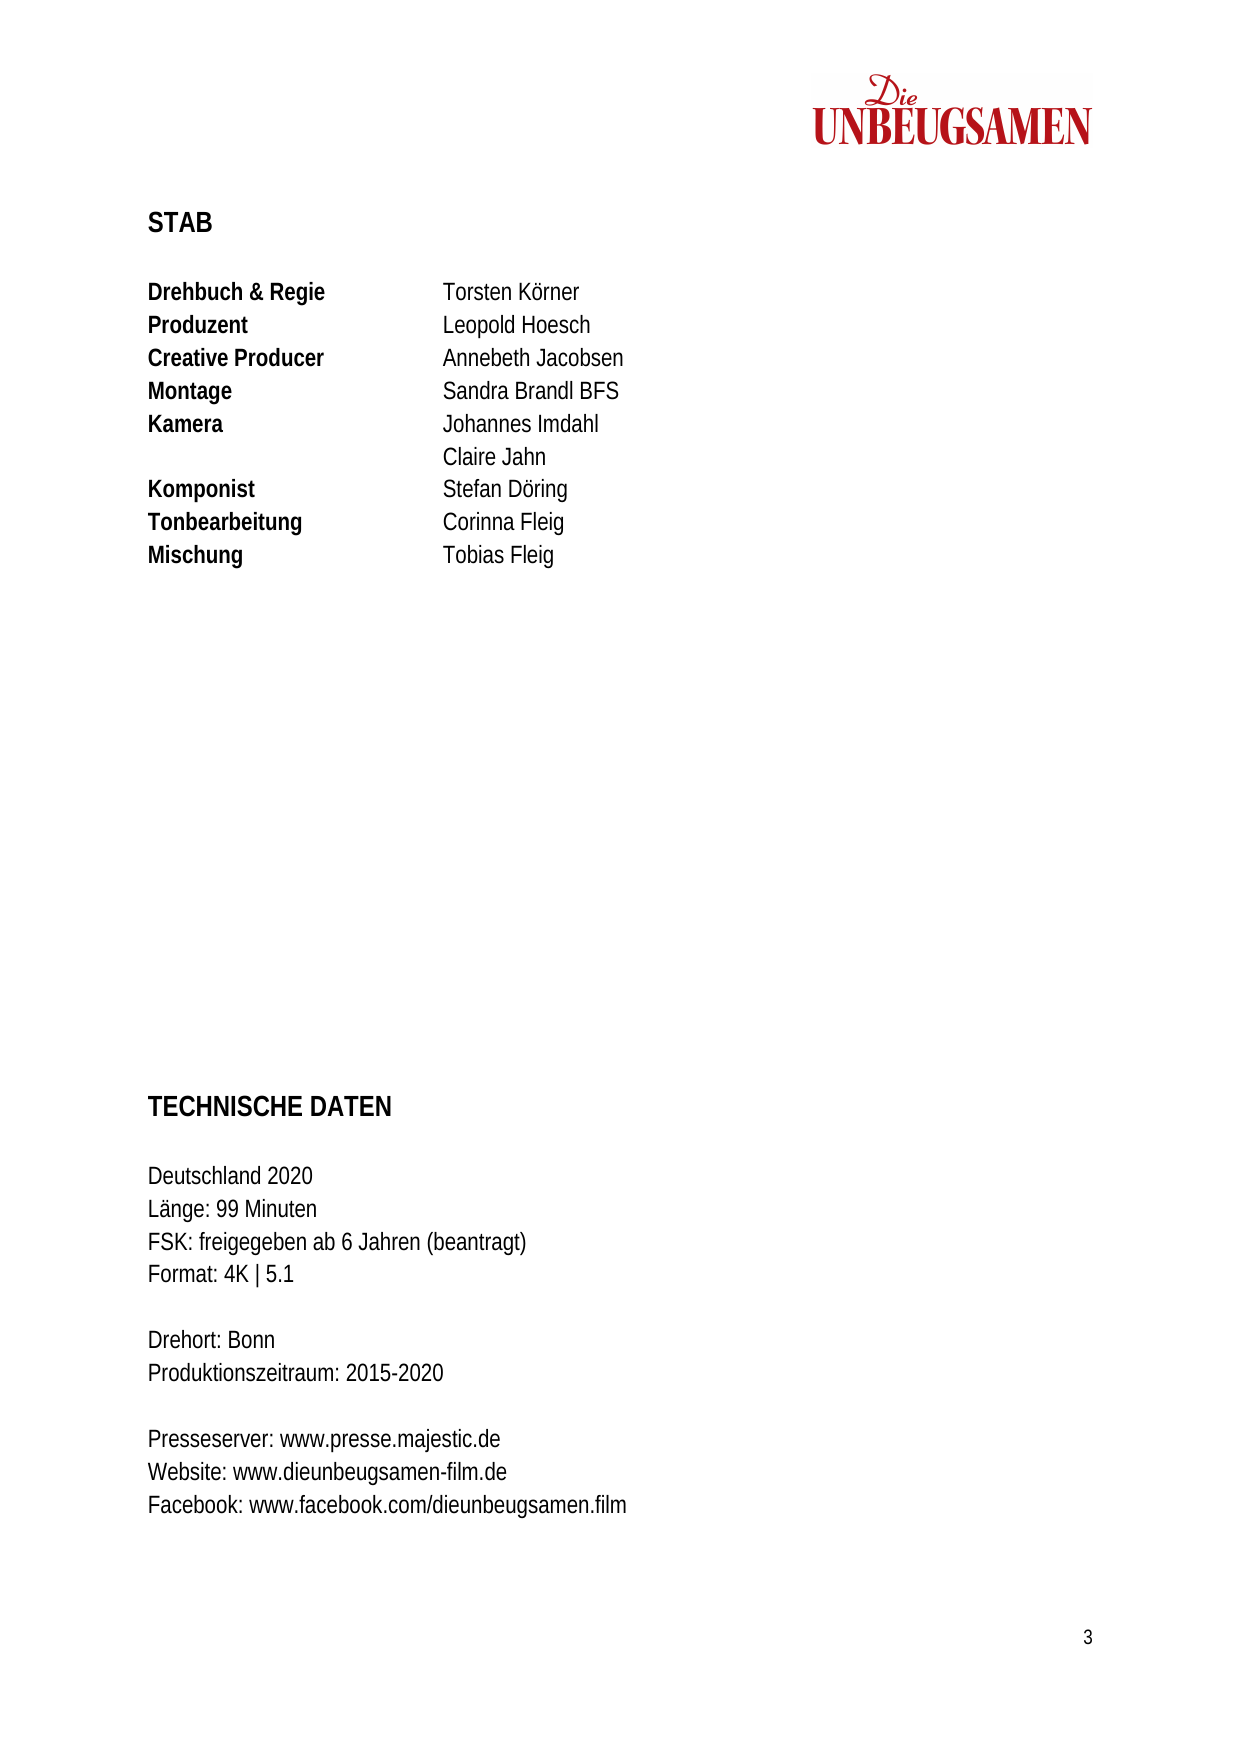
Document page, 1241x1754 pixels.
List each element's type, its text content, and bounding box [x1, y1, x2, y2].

text Produzent Leopold Hoesch [148, 310, 1093, 338]
text Länge: 99 Minuten [148, 1193, 1093, 1222]
text STAB [148, 206, 1093, 239]
picture [811, 73, 1093, 148]
text Facebook: www.facebook.com/dieunbeugsamen.film [148, 1490, 1093, 1518]
text TECHNISCHE DATEN [148, 1089, 1093, 1123]
text Montage Sandra Brandl BFS [148, 376, 1093, 404]
text Drehort: Bonn [148, 1325, 1093, 1354]
text Komponist Stefan Döring [148, 474, 1093, 503]
text Website: www.dieunbeugsamen-film.de [148, 1457, 1093, 1486]
text Produktionszeitraum: 2015-2020 [148, 1358, 1093, 1387]
text Drehbuch & Regie Torsten Körner [148, 277, 1093, 306]
text Creative Producer Annebeth Jacobsen [148, 343, 1093, 371]
text Tonbearbeitung Corinna Fleig [148, 507, 1093, 536]
text Format: 4K | 5.1 [148, 1259, 1093, 1288]
text Deutschland 2020 [148, 1161, 1093, 1189]
text Kamera Johannes Imdahl [148, 409, 1093, 437]
text Presseserver: www.presse.majestic.de [148, 1424, 1093, 1453]
text FSK: freigegeben ab 6 Jahren (beantragt) [148, 1226, 1093, 1255]
text Mischung Tobias Fleig [148, 540, 1093, 569]
text Claire Jahn [148, 442, 1093, 470]
